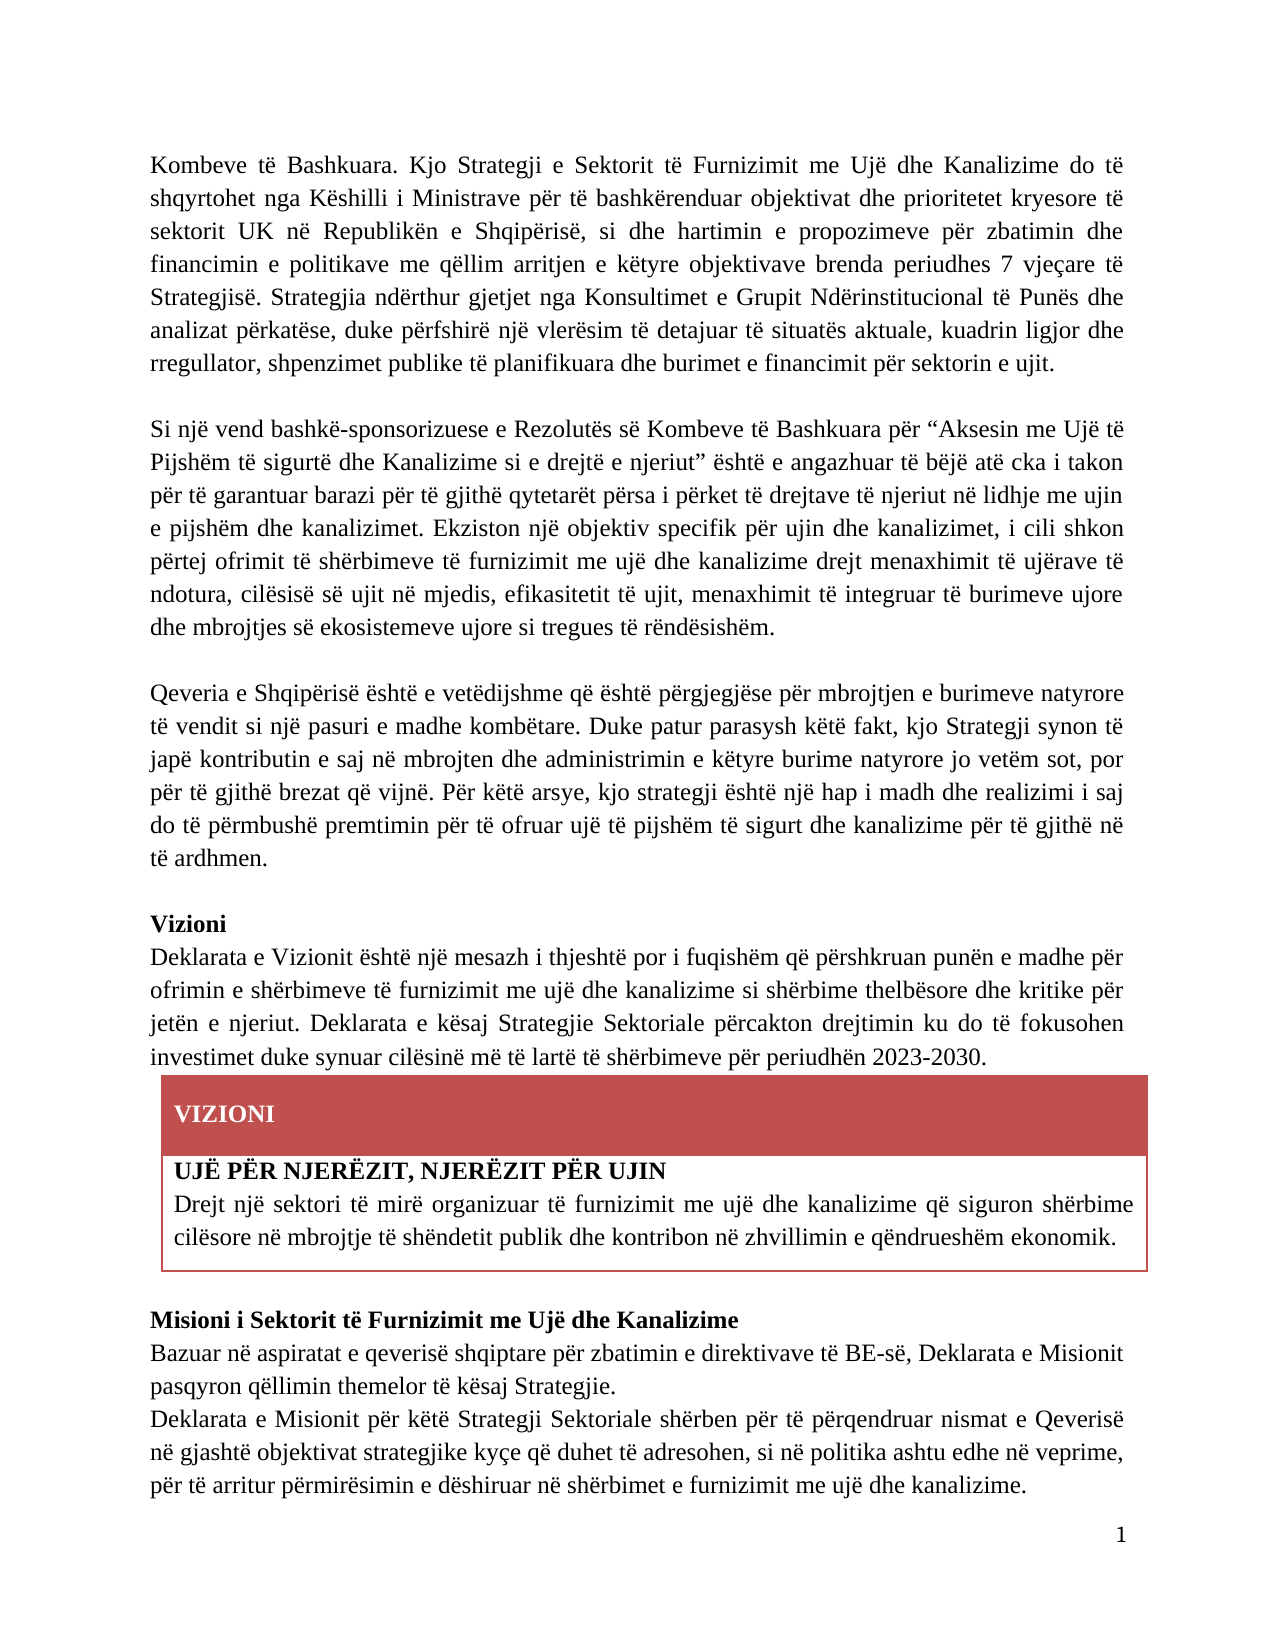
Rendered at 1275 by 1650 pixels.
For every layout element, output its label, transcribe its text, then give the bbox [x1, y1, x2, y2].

text Bazuar në aspiratat e qeverisë shqiptare për zbatimin e direktivave të BE-së, Deklarata e Misionit pasqyron qëllimin themelor të kësaj Strategjie. [150, 1338, 1125, 1400]
text Vizioni [150, 909, 1125, 938]
text Si një vend bashkë-sponsorizuese e Rezolutës së Kombeve të Bashkuara për “Aksesin me Ujë të Pijshëm të sigurtë dhe Kanalizime si e drejtë e njeriut” është e angazhuar të bëjë atë cka i takon për të garantuar barazi për të gjithë qytetarët përsa i përket të drejtave të njeriut në lidhje me ujin e pijshëm dhe kanalizimet. Ekziston një objektiv specifik për ujin dhe kanalizimet, i cili shkon përtej ofrimit të shërbimeve të furnizimit me ujë dhe kanalizime drejt menaxhimit të ujërave të ndotura, cilësisë së ujit në mjedis, efikasitetit të ujit, menaxhimit të integruar të burimeve ujore dhe mbrojtjes së ekosistemeve ujore si tregues të rëndësishëm. [150, 414, 1125, 641]
text Deklarata e Vizionit është një mesazh i thjeshtë por i fuqishëm që përshkruan punën e madhe për ofrimin e shërbimeve të furnizimit me ujë dhe kanalizime si shërbime thelbësore dhe kritike për jetën e njeriut. Deklarata e kësaj Strategjie Sektoriale përcakton drejtimin ku do të fokusohen investimet duke synuar cilësinë më të lartë të shërbimeve për periudhën 2023-2030. [150, 942, 1125, 1070]
text Qeveria e Shqipërisë është e vetëdijshme që është përgjegjëse për mbrojtjen e burimeve natyrore të vendit si një pasuri e madhe kombëtare. Duke patur parasysh këtë fakt, kjo Strategji synon të japë kontributin e saj në mbrojten dhe administrimin e këtyre burime natyrore jo vetëm sot, por për të gjithë brezat që vijnë. Për këtë arsye, kjo strategji është një hap i madh dhe realizimi i saj do të përmbushë premtimin për të ofruar ujë të pijshëm të sigurt dhe kanalizime për të gjithë në të ardhmen. [150, 678, 1125, 872]
table_cell UJË PËR NJERËZIT, NJERËZIT PËR UJIN Drejt një sektori të mirë organizuar të furnizimit me ujë dhe kanalizime që siguron shërbime cilësore në mbrojtje të shëndetit publik dhe kontribon në zhvillimin e qëndrueshëm ekonomik. [163, 1156, 1146, 1270]
table_header VIZIONI [163, 1077, 1146, 1154]
text Deklarata e Misionit për këtë Strategji Sektoriale shërben për të përqendruar nismat e Qeverisë në gjashtë objektivat strategjike kyçe që duhet të adresohen, si në politika ashtu edhe në veprime, për të arritur përmirësimin e dëshiruar në shërbimet e furnizimit me ujë dhe kanalizime. [150, 1404, 1125, 1499]
text Misioni i Sektorit të Furnizimit me Ujë dhe Kanalizime [150, 1305, 1125, 1334]
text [150, 150, 1125, 377]
